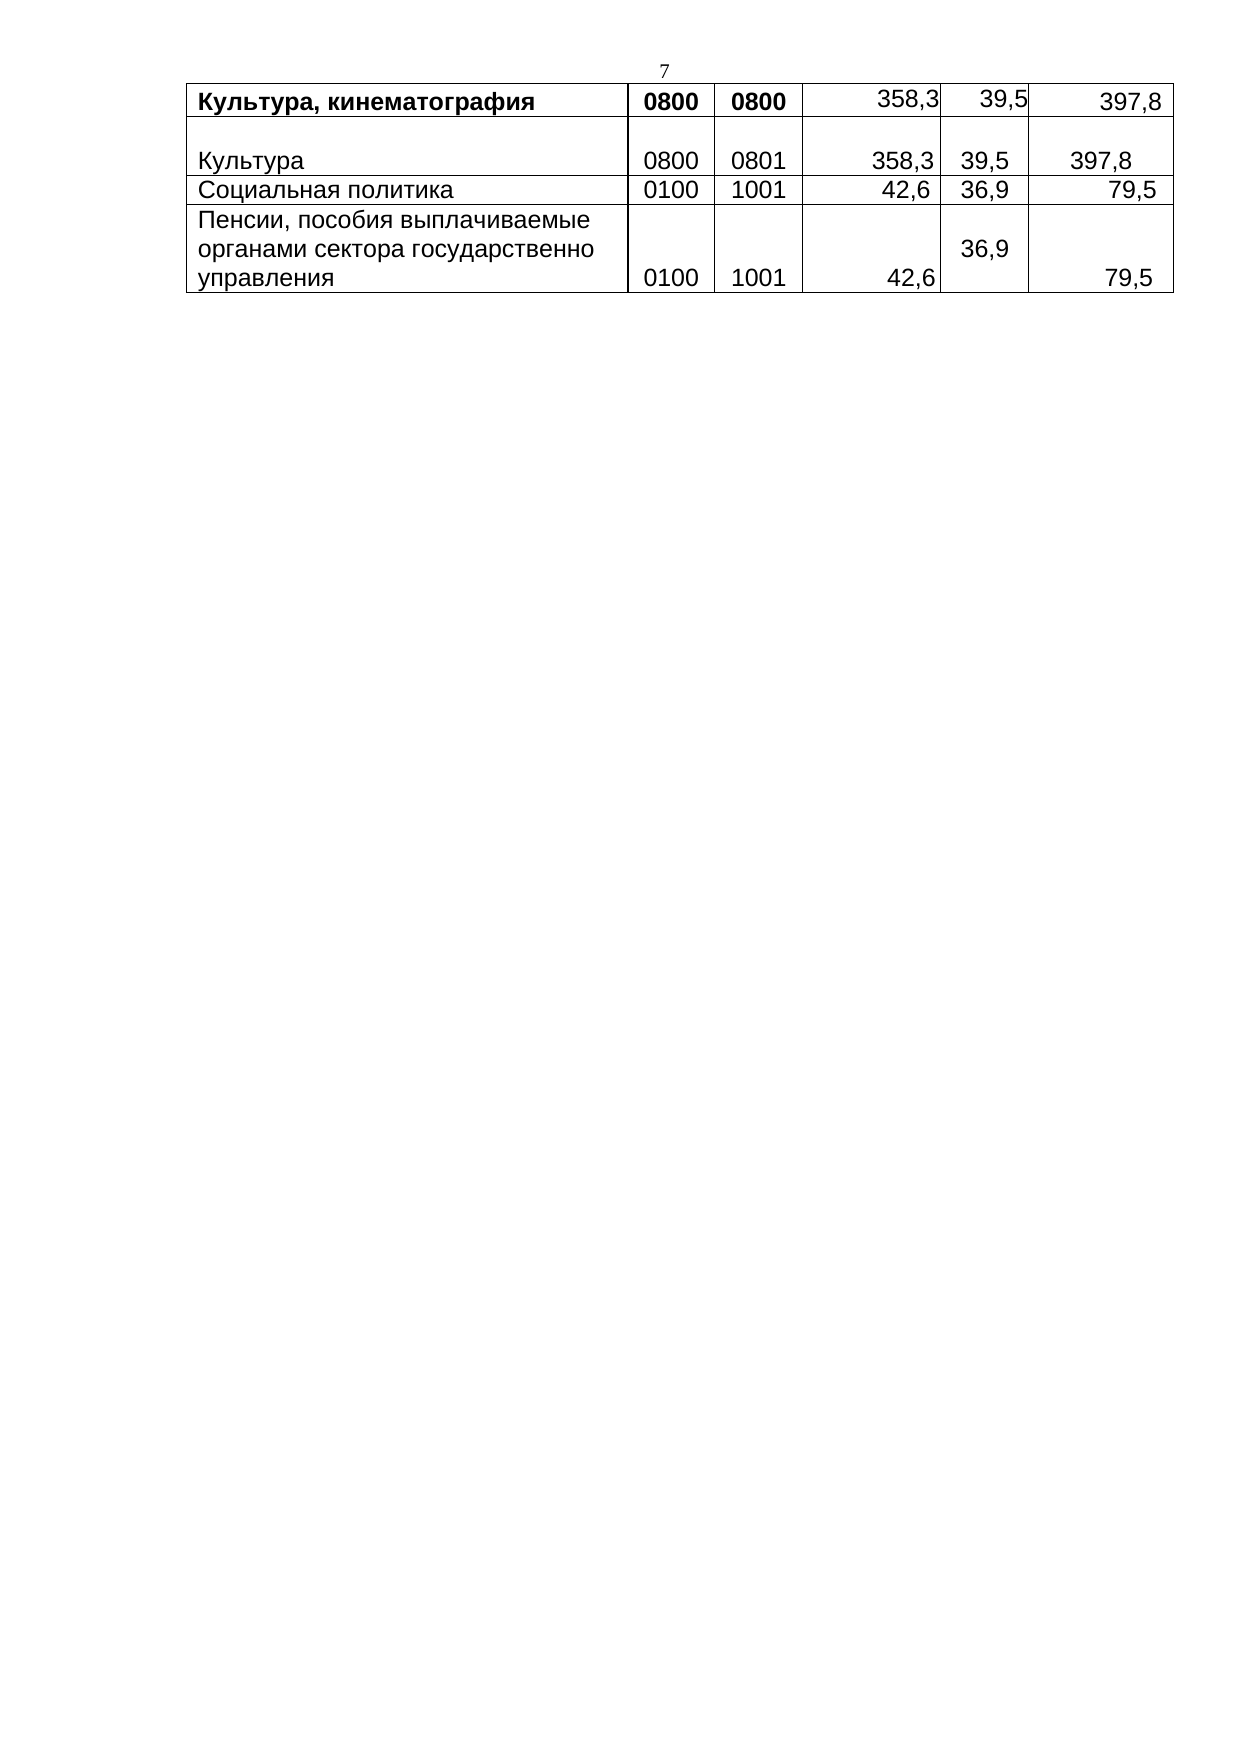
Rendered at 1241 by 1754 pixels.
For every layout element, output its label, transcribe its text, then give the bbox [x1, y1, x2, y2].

table_cell 36,9 [941, 205, 1028, 292]
table_cell 79,5 [1029, 205, 1173, 292]
table_cell 79,5 [1029, 176, 1173, 204]
table_cell 0801 [715, 117, 802, 174]
table_cell 358,3 [803, 117, 940, 174]
table_cell 42,6 [803, 205, 940, 292]
table_cell 1001 [715, 176, 802, 204]
table_cell 39,5 [941, 117, 1028, 174]
table_cell 0800 [629, 117, 714, 174]
table_cell Культура, кинематография [187, 84, 627, 116]
table_cell 397,8 [1029, 84, 1173, 116]
table_cell 397,8 [1029, 117, 1173, 174]
table_cell 0800 [629, 84, 714, 116]
table_cell 0800 [715, 84, 802, 116]
table_cell Культура [187, 117, 627, 174]
table_cell Социальная политика [187, 176, 627, 204]
table_cell 42,6 [803, 176, 940, 204]
table_cell 1001 [715, 205, 802, 292]
table_cell 0100 [629, 176, 714, 204]
table_cell 39,5 [941, 84, 1028, 116]
table_cell 0100 [629, 205, 714, 292]
table_cell 36,9 [941, 176, 1028, 204]
table_cell 358,3 [803, 84, 940, 116]
table_cell Пенсии, пособия выплачиваемые органами сектора государственно управления [187, 205, 627, 292]
